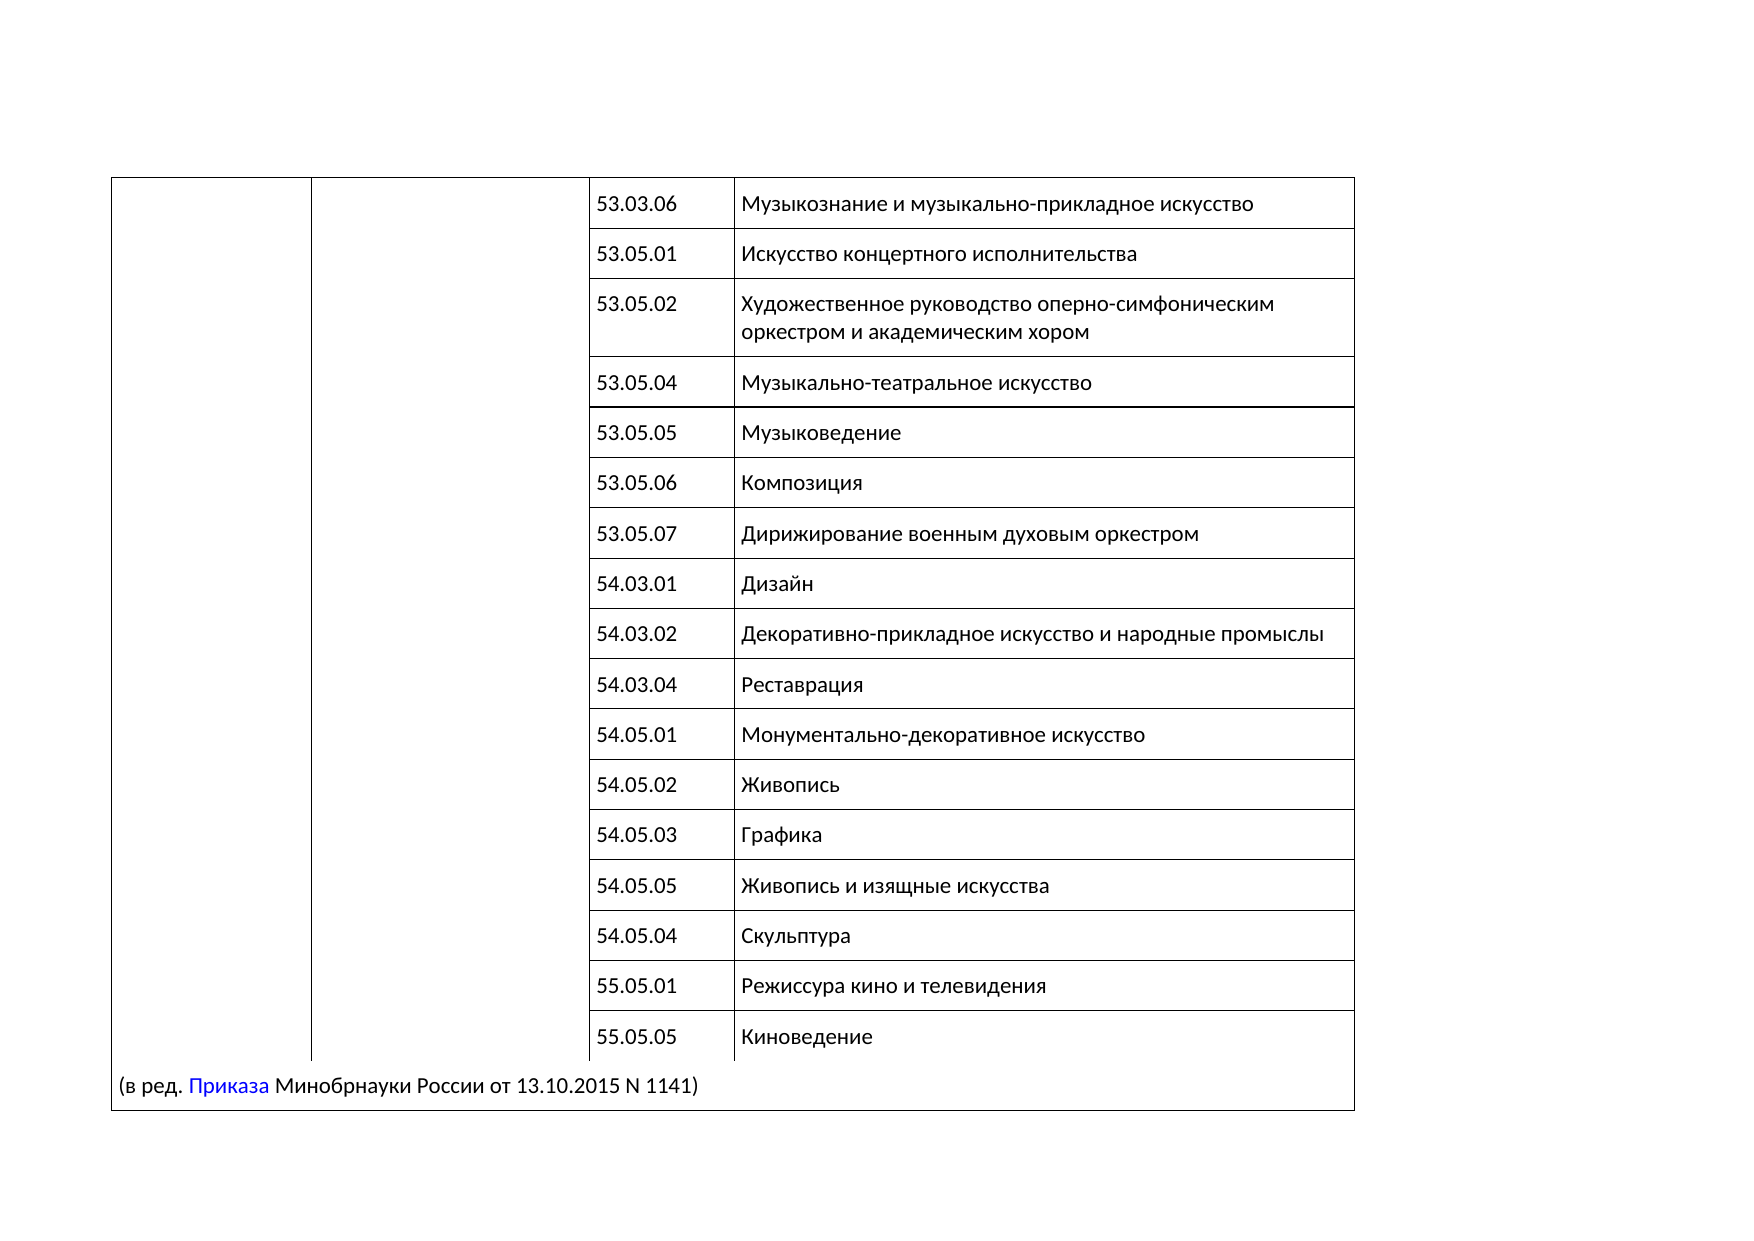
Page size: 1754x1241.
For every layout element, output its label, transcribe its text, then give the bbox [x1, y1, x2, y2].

table_cell 54.05.02 [590, 760, 734, 809]
table_cell 54.03.02 [590, 609, 734, 658]
table_cell 54.03.04 [590, 659, 734, 708]
table_cell Декоративно-прикладное искусство и народные промыслы [735, 609, 1354, 658]
table_cell Композиция [735, 458, 1354, 507]
table_cell 53.05.04 [590, 357, 734, 406]
table_cell 53.05.06 [590, 458, 734, 507]
table_cell Музыкознание и музыкально-прикладное искусство [735, 178, 1354, 227]
table_cell 54.05.05 [590, 860, 734, 909]
table_cell Реставрация [735, 659, 1354, 708]
table_cell Музыкально-театральное искусство [735, 357, 1354, 406]
table_cell 53.03.06 [590, 178, 734, 227]
table_cell Дизайн [735, 559, 1354, 608]
table_cell 55.05.05 [590, 1011, 734, 1061]
table_cell 54.03.01 [590, 559, 734, 608]
table_cell Графика [735, 810, 1354, 859]
table_cell Искусство концертного исполнительства [735, 229, 1354, 278]
table_cell 53.05.01 [590, 229, 734, 278]
table_cell Скульптура [735, 911, 1354, 960]
table_cell (в ред. Приказа Минобрнауки России от 13.10.2015 N 1141) [112, 1061, 1354, 1110]
table_cell 53.05.05 [590, 408, 734, 457]
table_cell 54.05.04 [590, 911, 734, 960]
table_cell 54.05.03 [590, 810, 734, 859]
table_cell Художественное руководство оперно-симфоническим оркестром и академическим хором [735, 279, 1354, 356]
table_cell Дирижирование военным духовым оркестром [735, 508, 1354, 557]
table_cell 53.05.07 [590, 508, 734, 557]
table_cell Живопись [735, 760, 1354, 809]
table_cell Режиссура кино и телевидения [735, 961, 1354, 1010]
table_cell 55.05.01 [590, 961, 734, 1010]
table_cell Монументально-декоративное искусство [735, 709, 1354, 759]
table_cell Музыковедение [735, 408, 1354, 457]
table_cell Киноведение [735, 1011, 1354, 1061]
table_cell Живопись и изящные искусства [735, 860, 1354, 909]
table_cell 53.05.02 [590, 279, 734, 356]
table_cell 54.05.01 [590, 709, 734, 759]
